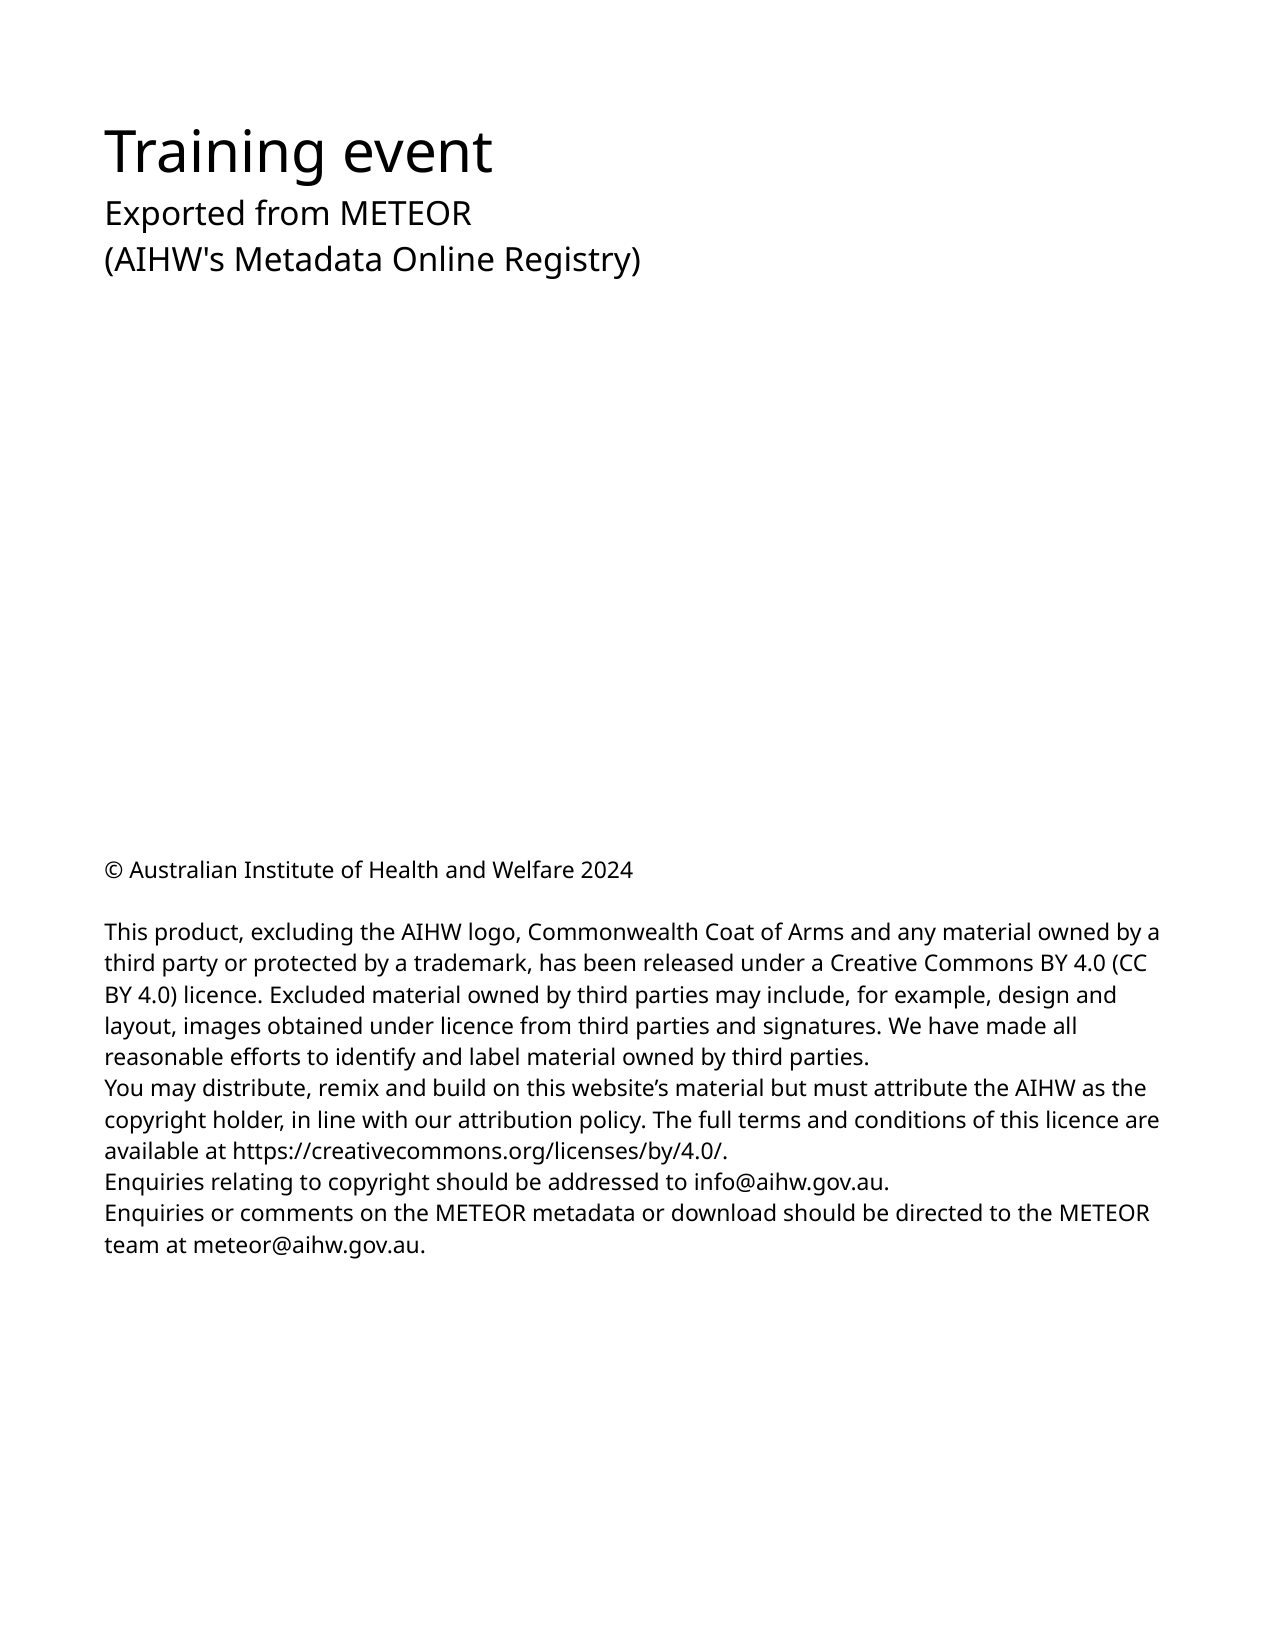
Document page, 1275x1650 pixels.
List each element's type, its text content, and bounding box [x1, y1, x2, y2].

subtitle Exported from METEOR [104, 190, 1171, 235]
text Enquiries relating to copyright should be addressed to info@aihw.gov.au. [104, 1166, 1171, 1197]
text Enquiries or comments on the METEOR metadata or download should be directed to the METEOR team at meteor@aihw.gov.au. [104, 1197, 1171, 1260]
text You may distribute, remix and build on this website’s material but must attribute the AIHW as the copyright holder, in line with our attribution policy. The full terms and conditions of this licence are available at https://creativecommons.org/licenses/by/4.0/. [104, 1072, 1171, 1166]
title Training event [104, 110, 1171, 190]
subtitle (AIHW's Metadata Online Registry) [104, 235, 1171, 281]
text © Australian Institute of Health and Welfare 2024 [104, 854, 1171, 885]
text This product, excluding the AIHW logo, Commonwealth Coat of Arms and any material owned by a third party or protected by a trademark, has been released under a Creative Commons BY 4.0 (CC BY 4.0) licence. Excluded material owned by third parties may include, for example, design and layout, images obtained under licence from third parties and signatures. We have made all reasonable efforts to identify and label material owned by third parties. [104, 916, 1171, 1072]
